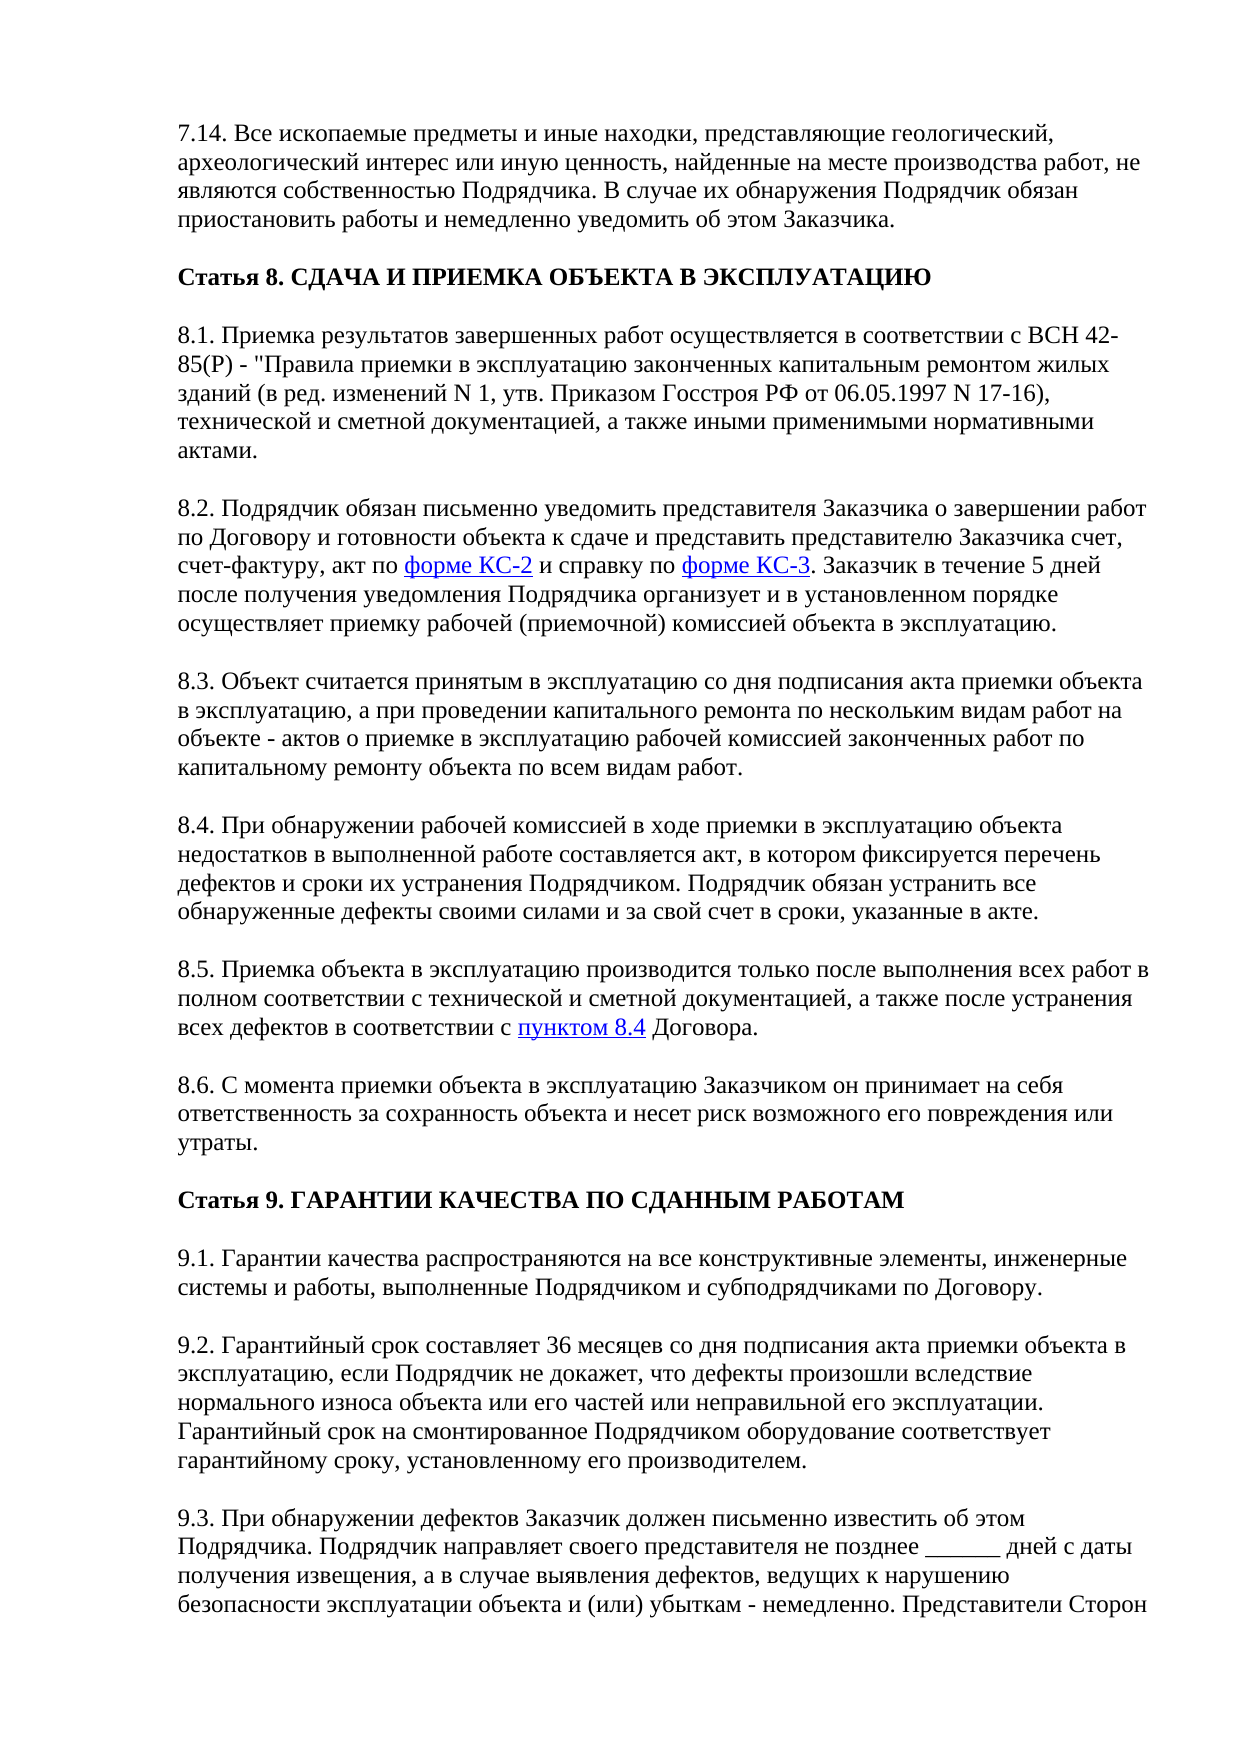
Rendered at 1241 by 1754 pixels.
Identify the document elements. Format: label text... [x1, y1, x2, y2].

text 8.1. Приемка результатов завершенных работ осуществляется в соответствии с ВСН 42-85(Р) - "Правила приемки в эксплуатацию законченных капитальным ремонтом жилых зданий (в ред. изменений N 1, утв. Приказом Госстроя РФ от 06.05.1997 N 17-16), технической и сметной документацией, а также иными применимыми нормативными актами. [177, 320, 1152, 464]
text 8.4. При обнаружении рабочей комиссией в ходе приемки в эксплуатацию объекта недостатков в выполненной работе составляется акт, в котором фиксируется перечень дефектов и сроки их устранения Подрядчиком. Подрядчик обязан устранить все обнаруженные дефекты своими силами и за свой счет в сроки, указанные в акте. [177, 810, 1152, 925]
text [177, 1503, 1152, 1618]
text 8.2. Подрядчик обязан письменно уведомить представителя Заказчика о завершении работ по Договору и готовности объекта к сдаче и представить представителю Заказчика счет, счет-фактуру, акт по форме КС-2 и справку по форме КС-3. Заказчик в течение 5 дней после получения уведомления Подрядчика организует и в установленном порядке осуществляет приемку рабочей (приемочной) комиссией объекта в эксплуатацию. [177, 493, 1152, 637]
text Статья 8. СДАЧА И ПРИЕМКА ОБЪЕКТА В ЭКСПЛУАТАЦИЮ [177, 262, 1152, 291]
text 8.5. Приемка объекта в эксплуатацию производится только после выполнения всех работ в полном соответствии с технической и сметной документацией, а также после устранения всех дефектов в соответствии с пунктом 8.4 Договора. [177, 954, 1152, 1041]
text 8.3. Объект считается принятым в эксплуатацию со дня подписания акта приемки объекта в эксплуатацию, а при проведении капитального ремонта по нескольким видам работ на объекте - актов о приемке в эксплуатацию рабочей комиссией законченных работ по капитальному ремонту объекта по всем видам работ. [177, 666, 1152, 781]
text 7.14. Все ископаемые предметы и иные находки, представляющие геологический, археологический интерес или иную ценность, найденные на месте производства работ, не являются собственностью Подрядчика. В случае их обнаружения Подрядчик обязан приостановить работы и немедленно уведомить об этом Заказчика. [177, 118, 1152, 233]
text 9.2. Гарантийный срок составляет 36 месяцев со дня подписания акта приемки объекта в эксплуатацию, если Подрядчик не докажет, что дефекты произошли вследствие нормального износа объекта или его частей или неправильной его эксплуатации. Гарантийный срок на смонтированное Подрядчиком оборудование соответствует гарантийному сроку, установленному его производителем. [177, 1330, 1152, 1473]
text 9.1. Гарантии качества распространяются на все конструктивные элементы, инженерные системы и работы, выполненные Подрядчиком и субподрядчиками по Договору. [177, 1243, 1152, 1301]
text Статья 9. ГАРАНТИИ КАЧЕСТВА ПО СДАННЫМ РАБОТАМ [177, 1185, 1152, 1214]
text 8.6. С момента приемки объекта в эксплуатацию Заказчиком он принимает на себя ответственность за сохранность объекта и несет риск возможного его повреждения или утраты. [177, 1070, 1152, 1156]
